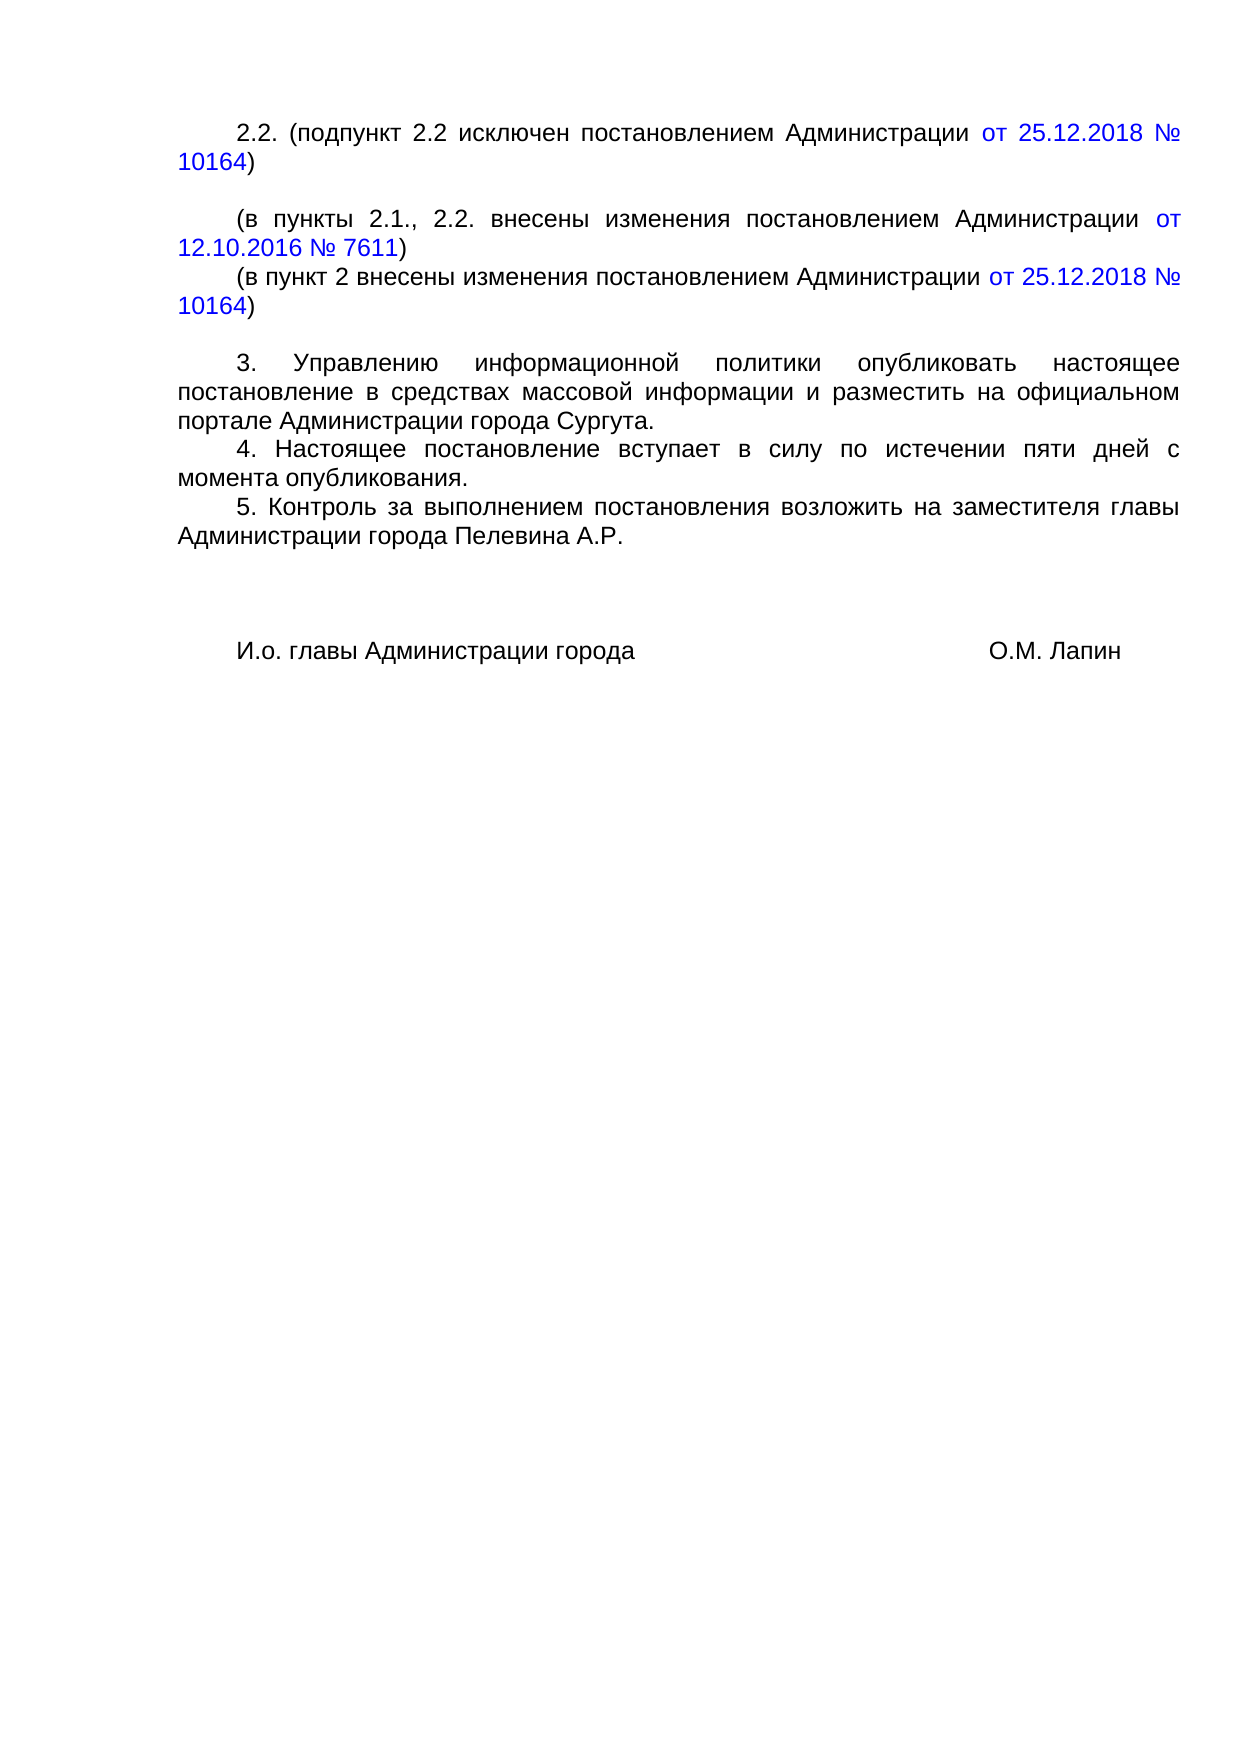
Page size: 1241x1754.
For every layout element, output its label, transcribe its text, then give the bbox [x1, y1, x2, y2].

text 4. Настоящее постановление вступает в силу по истечении пяти дней с момента опубликования. [177, 434, 1181, 492]
text И.о. главы Администрации города О.М. Лапин [177, 636, 1181, 664]
text 2.2. (подпункт 2.2 исключен постановлением Администрации от 25.12.2018 № 10164) [177, 118, 1181, 176]
text 3. Управлению информационной политики опубликовать настоящее постановление в средствах массовой информации и разместить на официальном портале Администрации города Сургута. [177, 348, 1181, 434]
text (в пункт 2 внесены изменения постановлением Администрации от 25.12.2018 № 10164) [177, 262, 1181, 319]
text (в пункты 2.1., 2.2. внесены изменения постановлением Администрации от 12.10.2016 № 7611) [177, 204, 1181, 262]
text 5. Контроль за выполнением постановления возложить на заместителя главы Администрации города Пелевина А.Р. [177, 492, 1181, 549]
